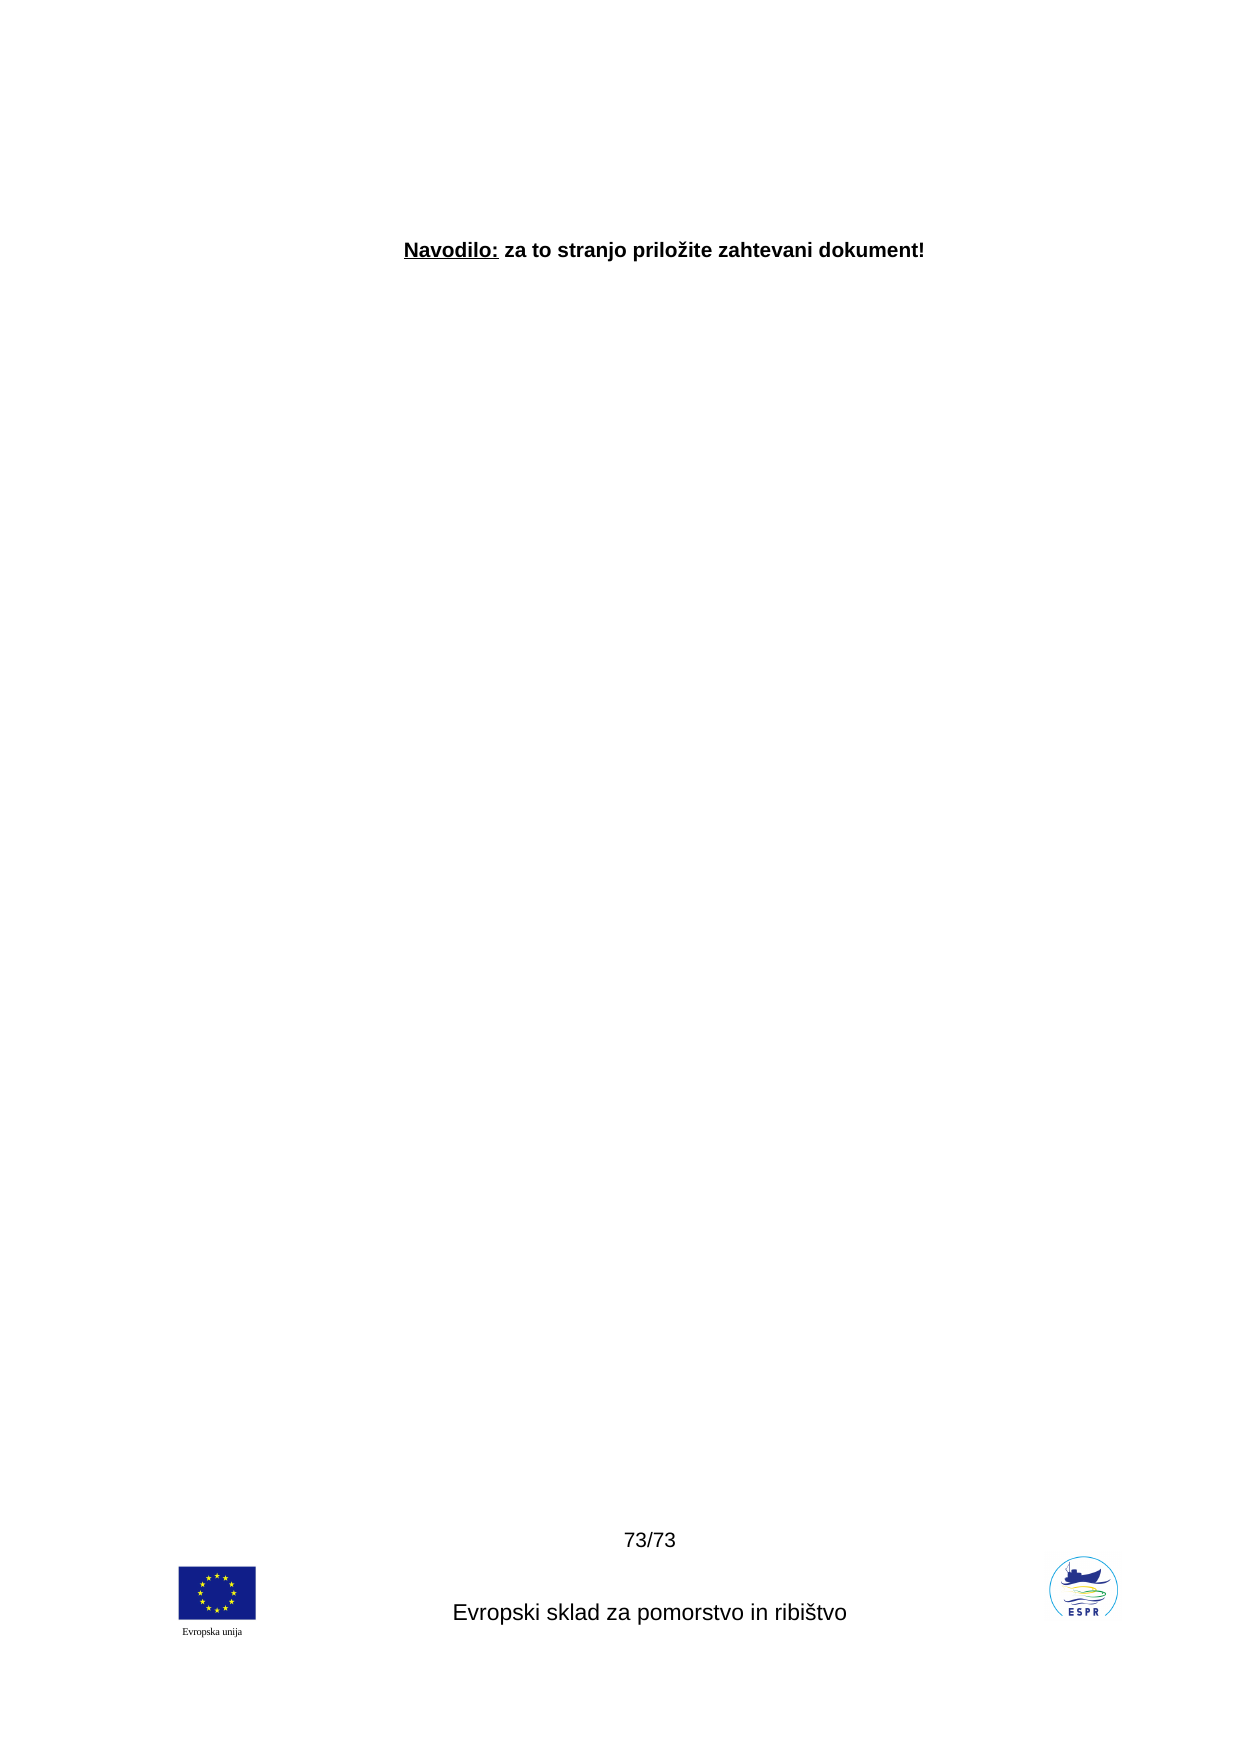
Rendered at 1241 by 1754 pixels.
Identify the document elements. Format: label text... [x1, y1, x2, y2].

text Navodilo: za to stranjo priložite zahtevani dokument! [177, 234, 1152, 261]
picture [177, 1565, 257, 1621]
picture [1044, 1551, 1123, 1621]
